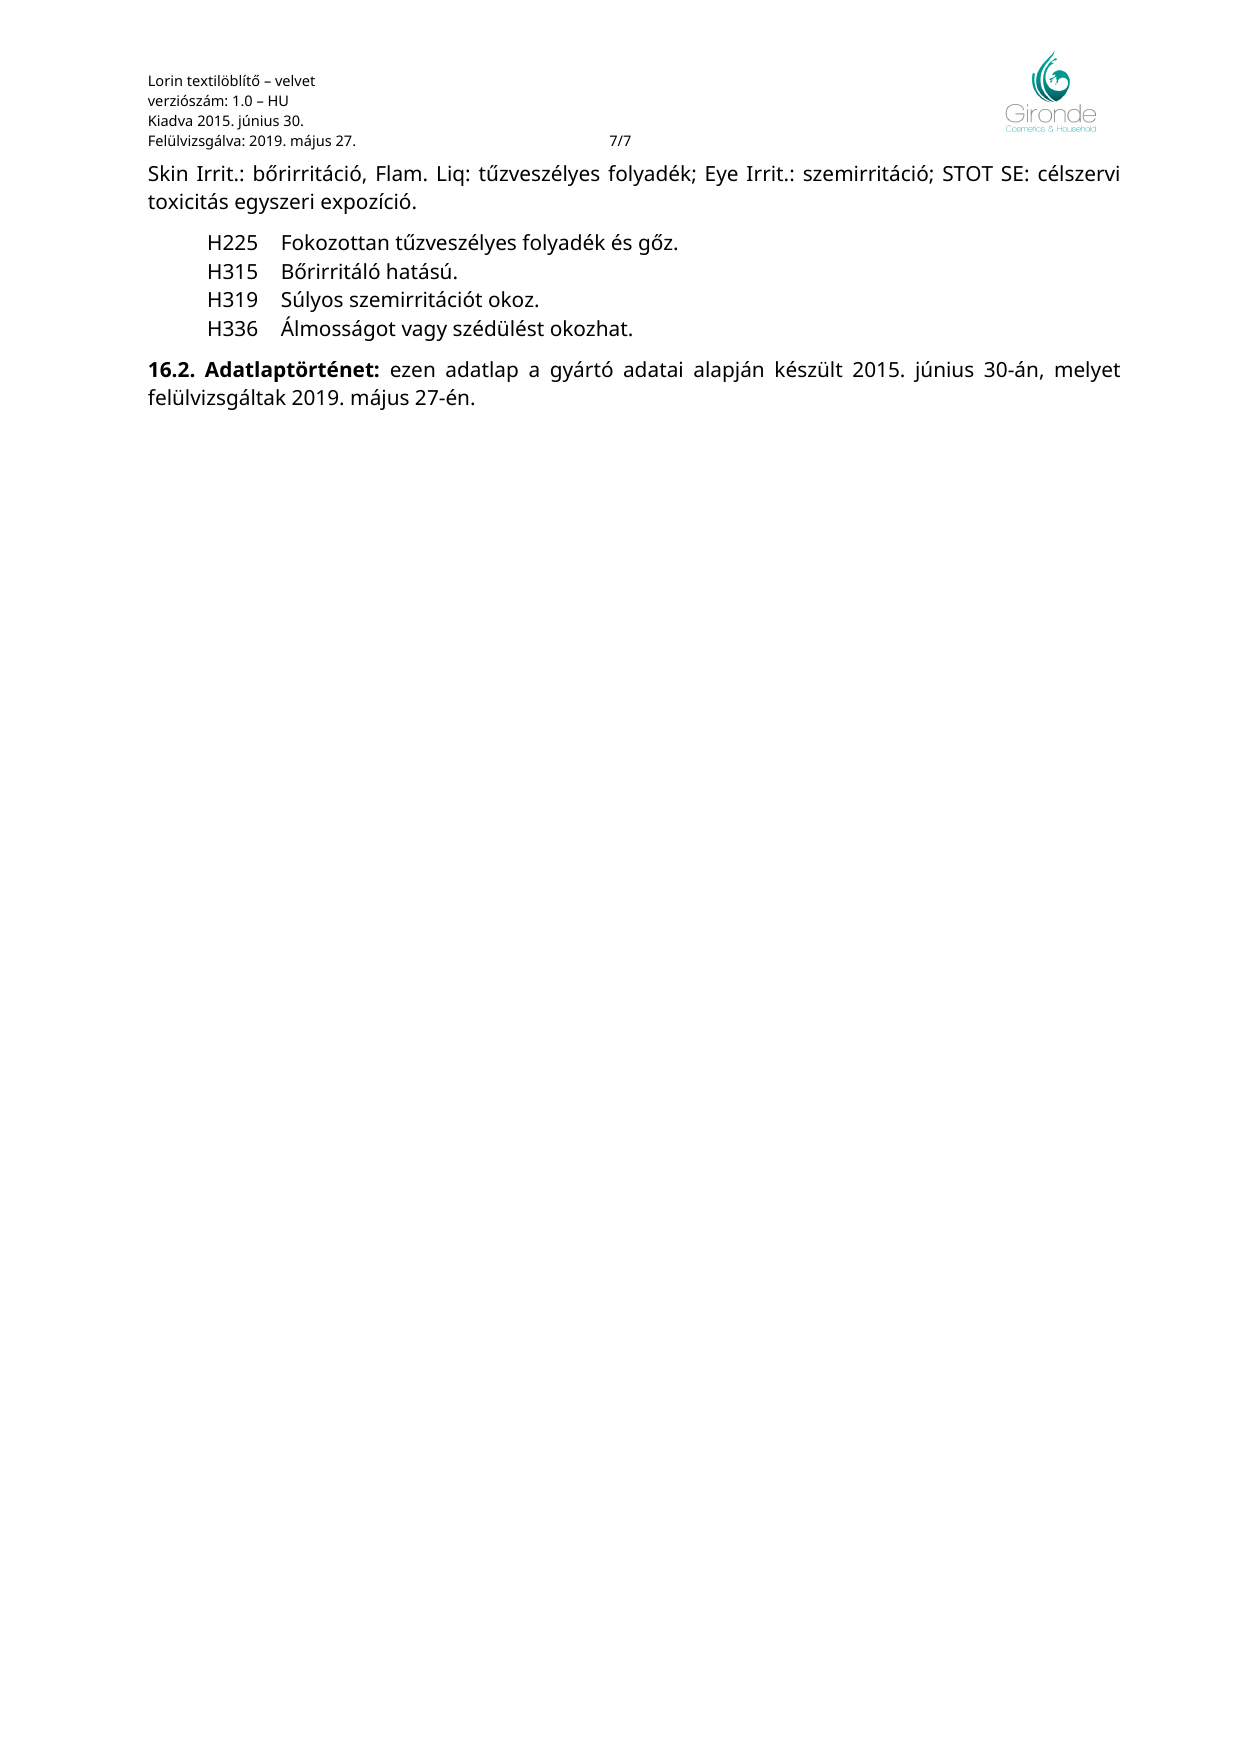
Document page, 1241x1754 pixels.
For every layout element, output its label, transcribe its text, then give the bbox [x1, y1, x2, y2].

text 16.2. Adatlaptörténet: ezen adatlap a gyártó adatai alapján készült 2015. június 30-án, melyet felülvizsgáltak 2019. május 27-én. [148, 355, 1122, 412]
text Skin Irrit.: bőrirritáció, Flam. Liq: tűzveszélyes folyadék; Eye Irrit.: szemirritáció; STOT SE: célszervi toxicitás egyszeri expozíció. [148, 159, 1122, 216]
text H315 Bőrirritáló hatású. [148, 257, 1122, 285]
picture [1000, 43, 1102, 136]
text H225 Fokozottan tűzveszélyes folyadék és gőz. [148, 228, 1122, 257]
text H336 Álmosságot vagy szédülést okozhat. [148, 314, 1122, 342]
text H319 Súlyos szemirritációt okoz. [148, 285, 1122, 314]
